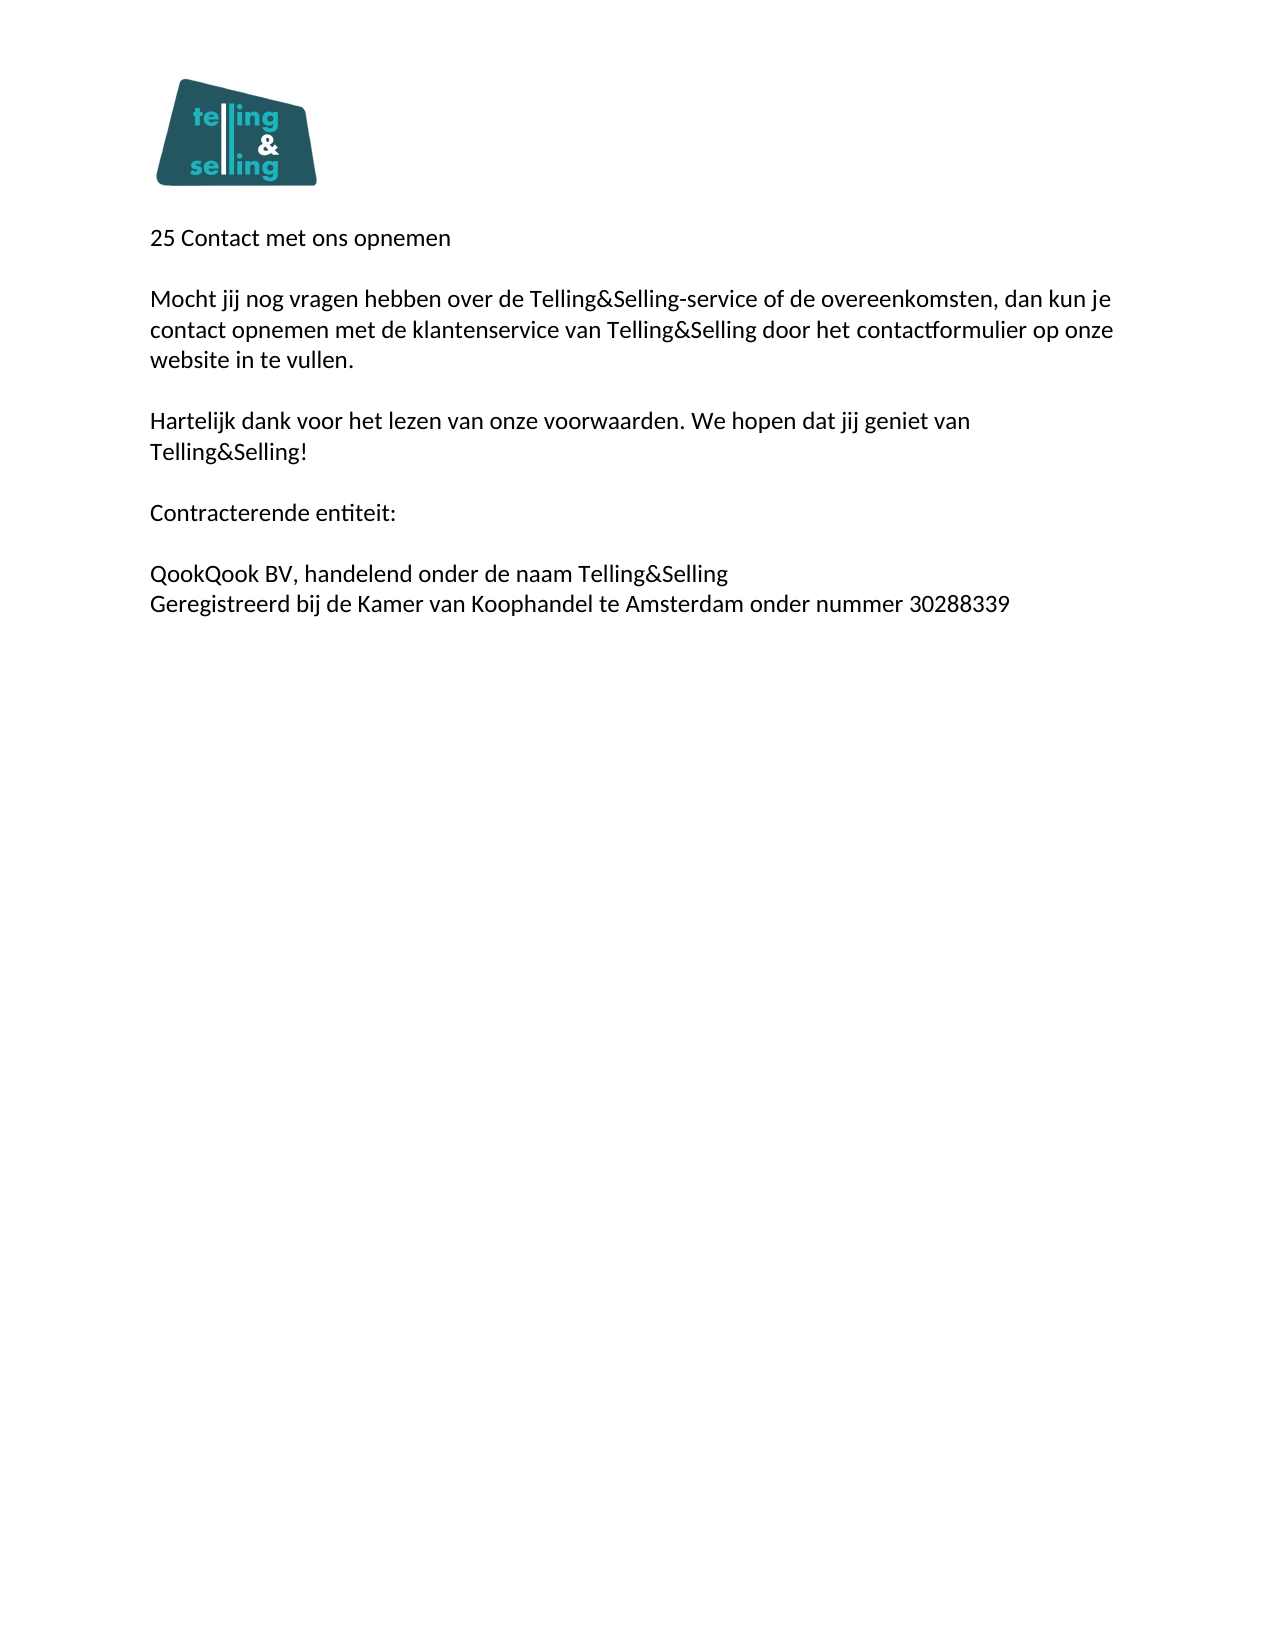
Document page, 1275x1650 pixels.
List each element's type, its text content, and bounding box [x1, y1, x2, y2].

text QookQook BV, handelend onder de naam Telling&Selling [150, 558, 1125, 588]
text Contracterende entiteit: [150, 497, 1125, 527]
picture [150, 73, 320, 192]
text Hartelijk dank voor het lezen van onze voorwaarden. We hopen dat jij geniet van Telling&Selling! [150, 405, 1125, 466]
text Mocht jij nog vragen hebben over de Telling&Selling-service of de overeenkomsten, dan kun je contact opnemen met de klantenservice van Telling&Selling door het contactformulier op onze website in te vullen. [150, 283, 1125, 375]
text 25 Contact met ons opnemen [150, 222, 1125, 253]
text Geregistreerd bij de Kamer van Koophandel te Amsterdam onder nummer 30288339 [150, 588, 1125, 619]
